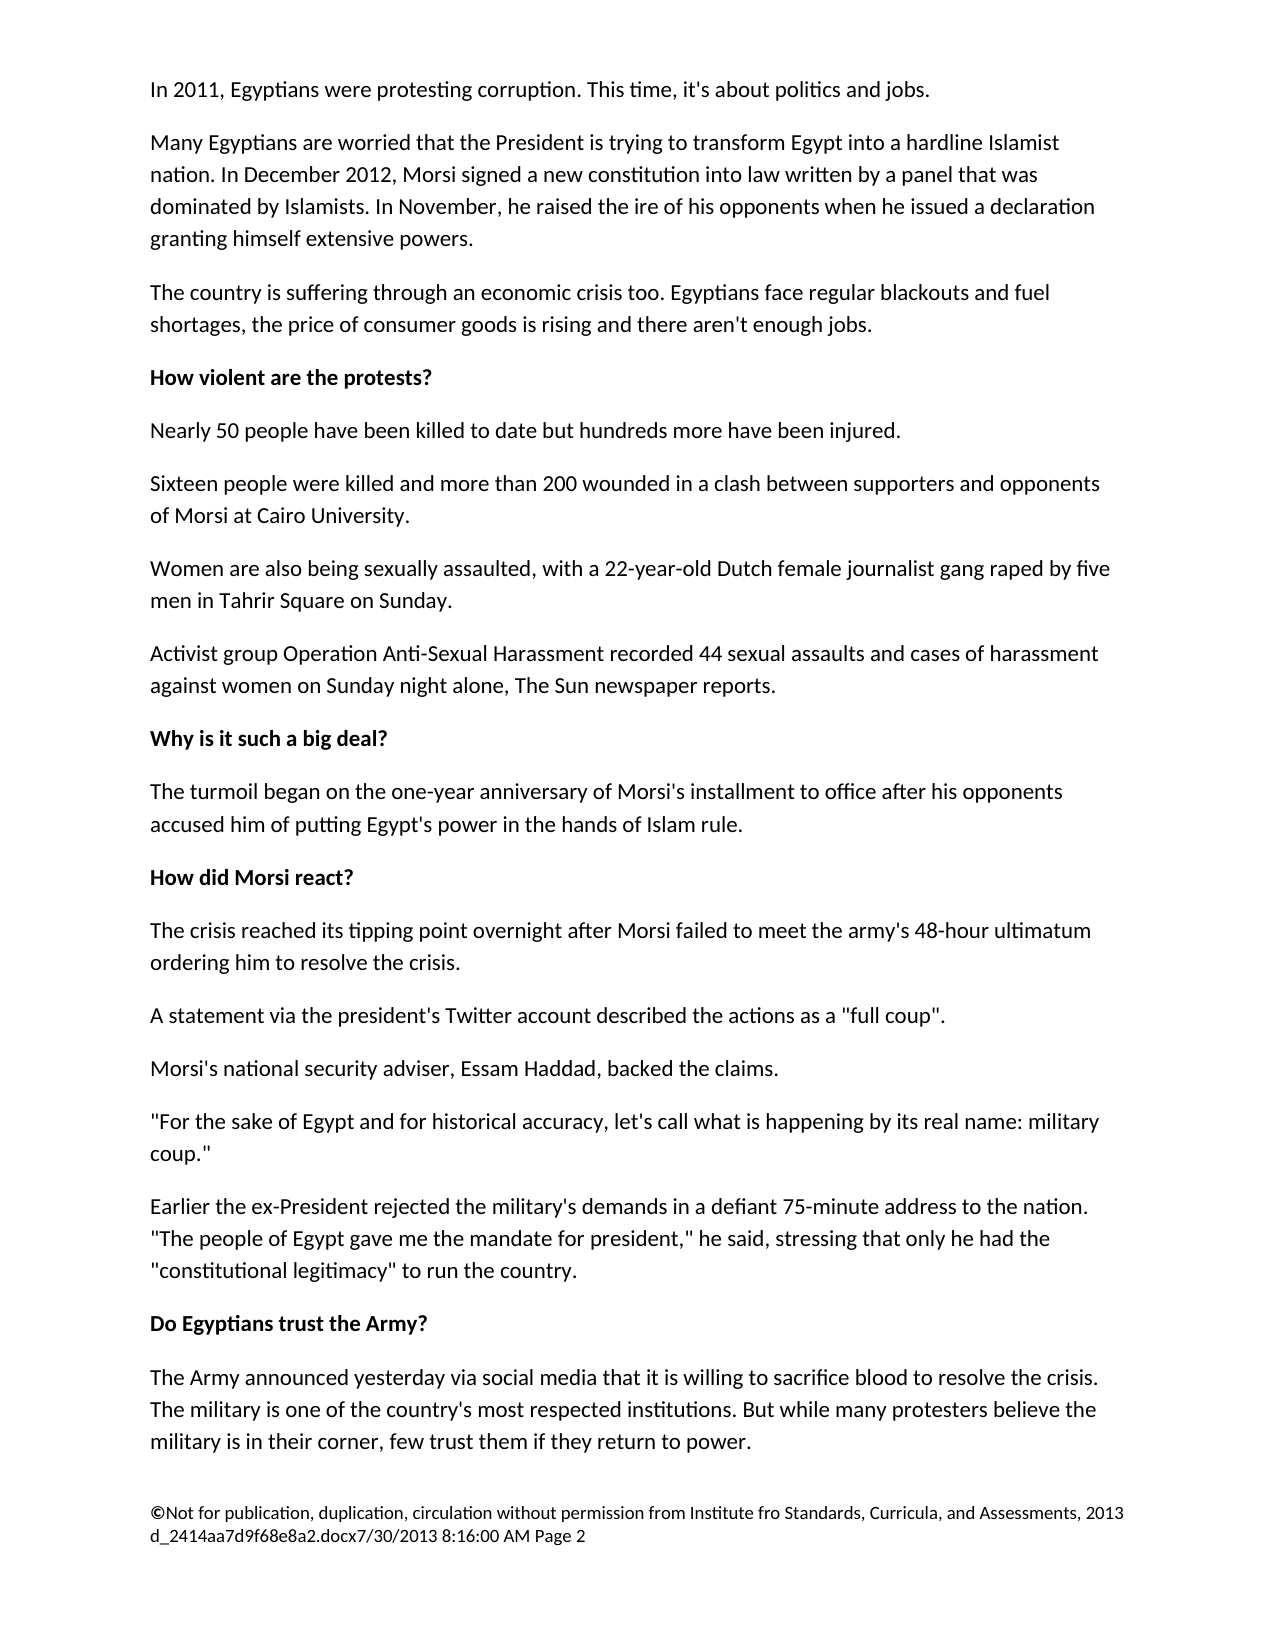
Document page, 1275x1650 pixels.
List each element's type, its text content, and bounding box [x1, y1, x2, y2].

text The Army announced yesterday via social media that it is willing to sacrifice blood to resolve the crisis. The military is one of the country's most respected institutions. But while many protesters believe the military is in their corner, few trust them if they return to power. [150, 1363, 1125, 1455]
text Activist group Operation Anti-Sexual Harassment recorded 44 sexual assaults and cases of harassment against women on Sunday night alone, The Sun newspaper reports. [150, 639, 1125, 699]
text "For the sake of Egypt and for historical accuracy, let's call what is happening by its real name: military coup." [150, 1107, 1125, 1167]
text The country is suffering through an economic crisis too. Egyptians face regular blackouts and fuel shortages, the price of consumer goods is rising and there aren't enough jobs. [150, 278, 1125, 338]
text Nearly 50 people have been killed to date but hundreds more have been injured. [150, 416, 1125, 444]
text How did Morsi react? [150, 863, 1125, 891]
text A statement via the president's Twitter account described the actions as a "full coup". [150, 1001, 1125, 1029]
text Sixteen people were killed and more than 200 wounded in a clash between supporters and opponents of Morsi at Cairo University. [150, 469, 1125, 529]
text The crisis reached its tipping point overnight after Morsi failed to meet the army's 48-hour ultimatum ordering him to resolve the crisis. [150, 916, 1125, 976]
text Why is it such a big deal? [150, 724, 1125, 752]
text How violent are the protests? [150, 363, 1125, 391]
text Women are also being sexually assaulted, with a 22-year-old Dutch female journalist gang raped by five men in Tahrir Square on Sunday. [150, 554, 1125, 614]
text In 2011, Egyptians were protesting corruption. This time, it's about politics and jobs. [150, 75, 1125, 103]
text Earlier the ex-President rejected the military's demands in a defiant 75-minute address to the nation. "The people of Egypt gave me the mandate for president," he said, stressing that only he had the "constitutional legitimacy" to run the country. [150, 1192, 1125, 1284]
text The turmoil began on the one-year anniversary of Morsi's installment to office after his opponents accused him of putting Egypt's power in the hands of Islam rule. [150, 777, 1125, 838]
text Do Egyptians trust the Army? [150, 1309, 1125, 1338]
text Morsi's national security adviser, Essam Haddad, backed the claims. [150, 1054, 1125, 1082]
text Many Egyptians are worried that the President is trying to transform Egypt into a hardline Islamist nation. In December 2012, Morsi signed a new constitution into law written by a panel that was dominated by Islamists. In November, he raised the ire of his opponents when he issued a declaration granting himself extensive powers. [150, 128, 1125, 253]
